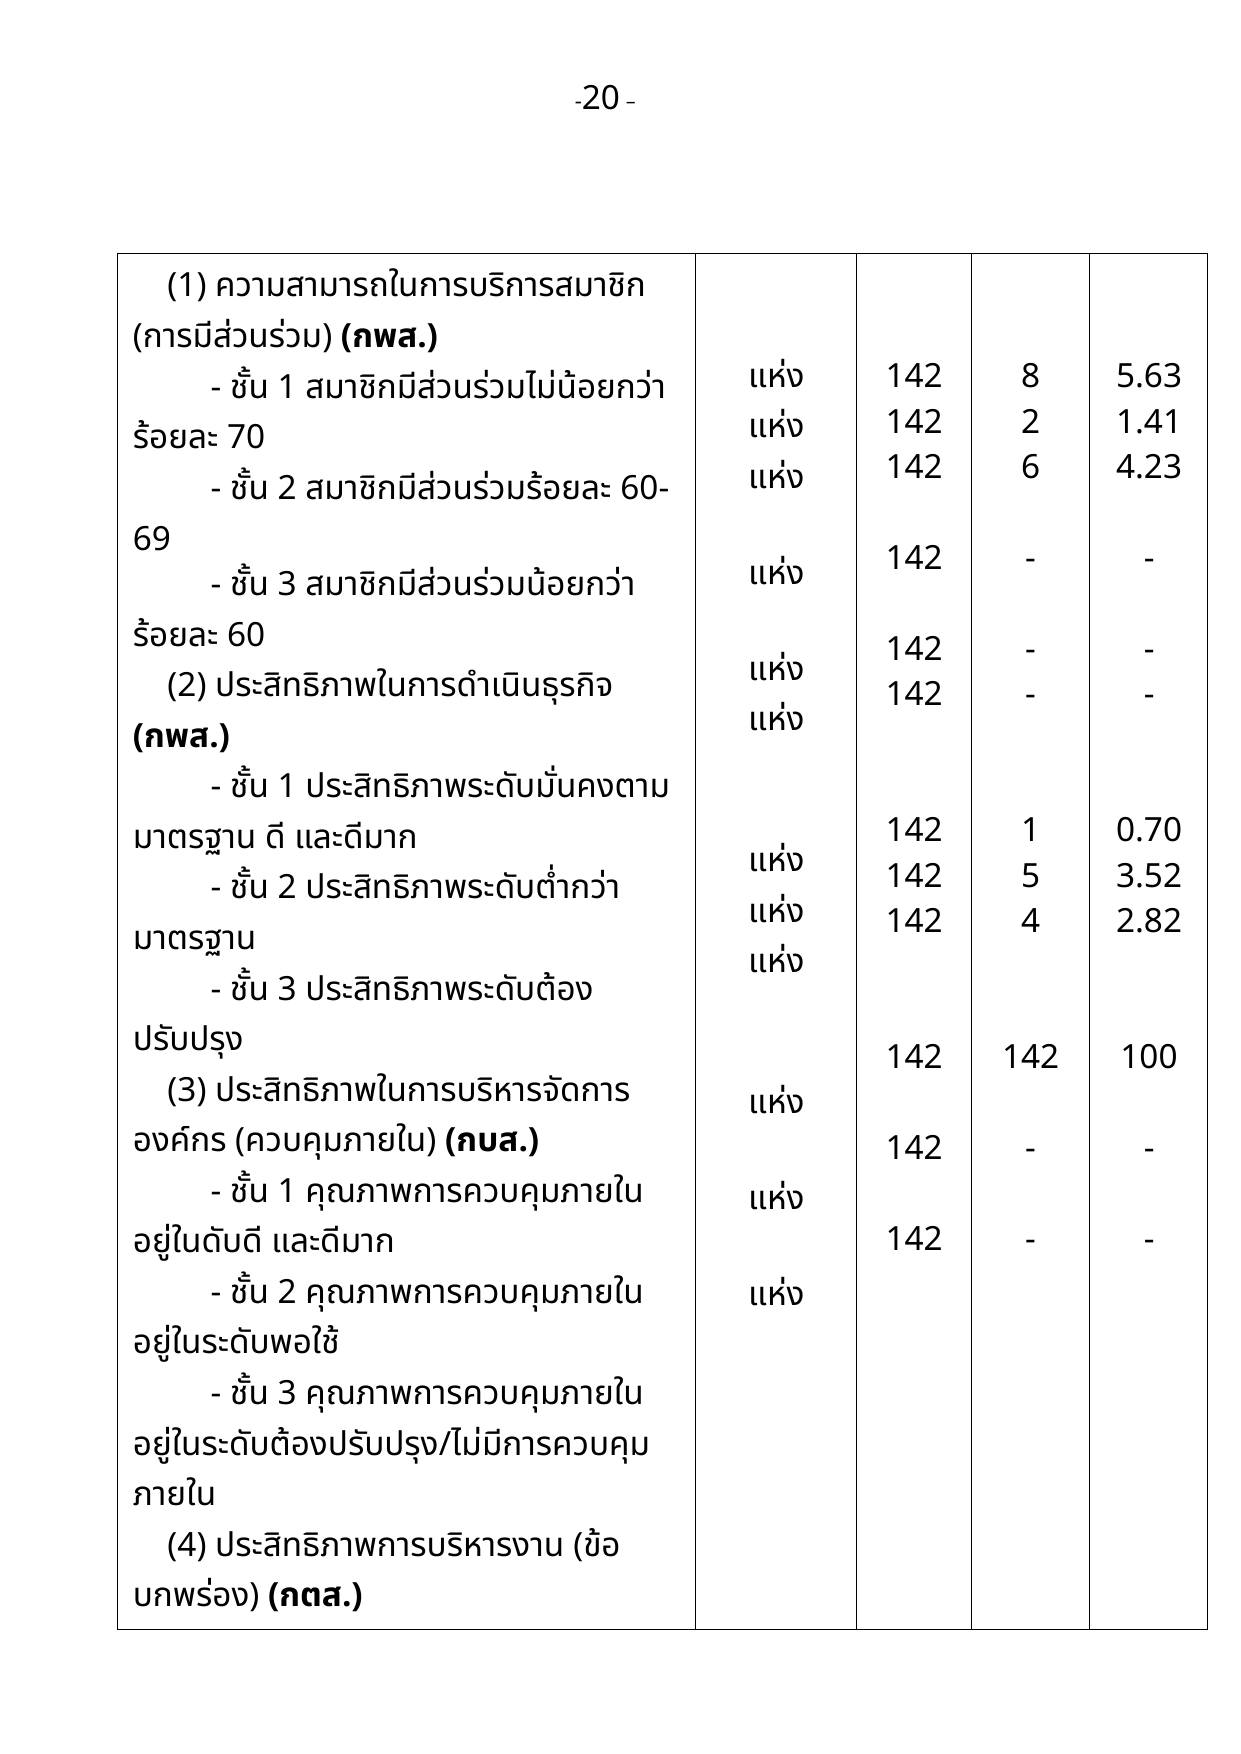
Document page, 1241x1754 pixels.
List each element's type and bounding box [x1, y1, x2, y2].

table_cell [857, 254, 971, 1629]
table_cell [696, 254, 856, 1629]
table_cell [118, 254, 695, 1629]
table_cell [1090, 254, 1207, 1629]
table_cell [972, 254, 1089, 1629]
